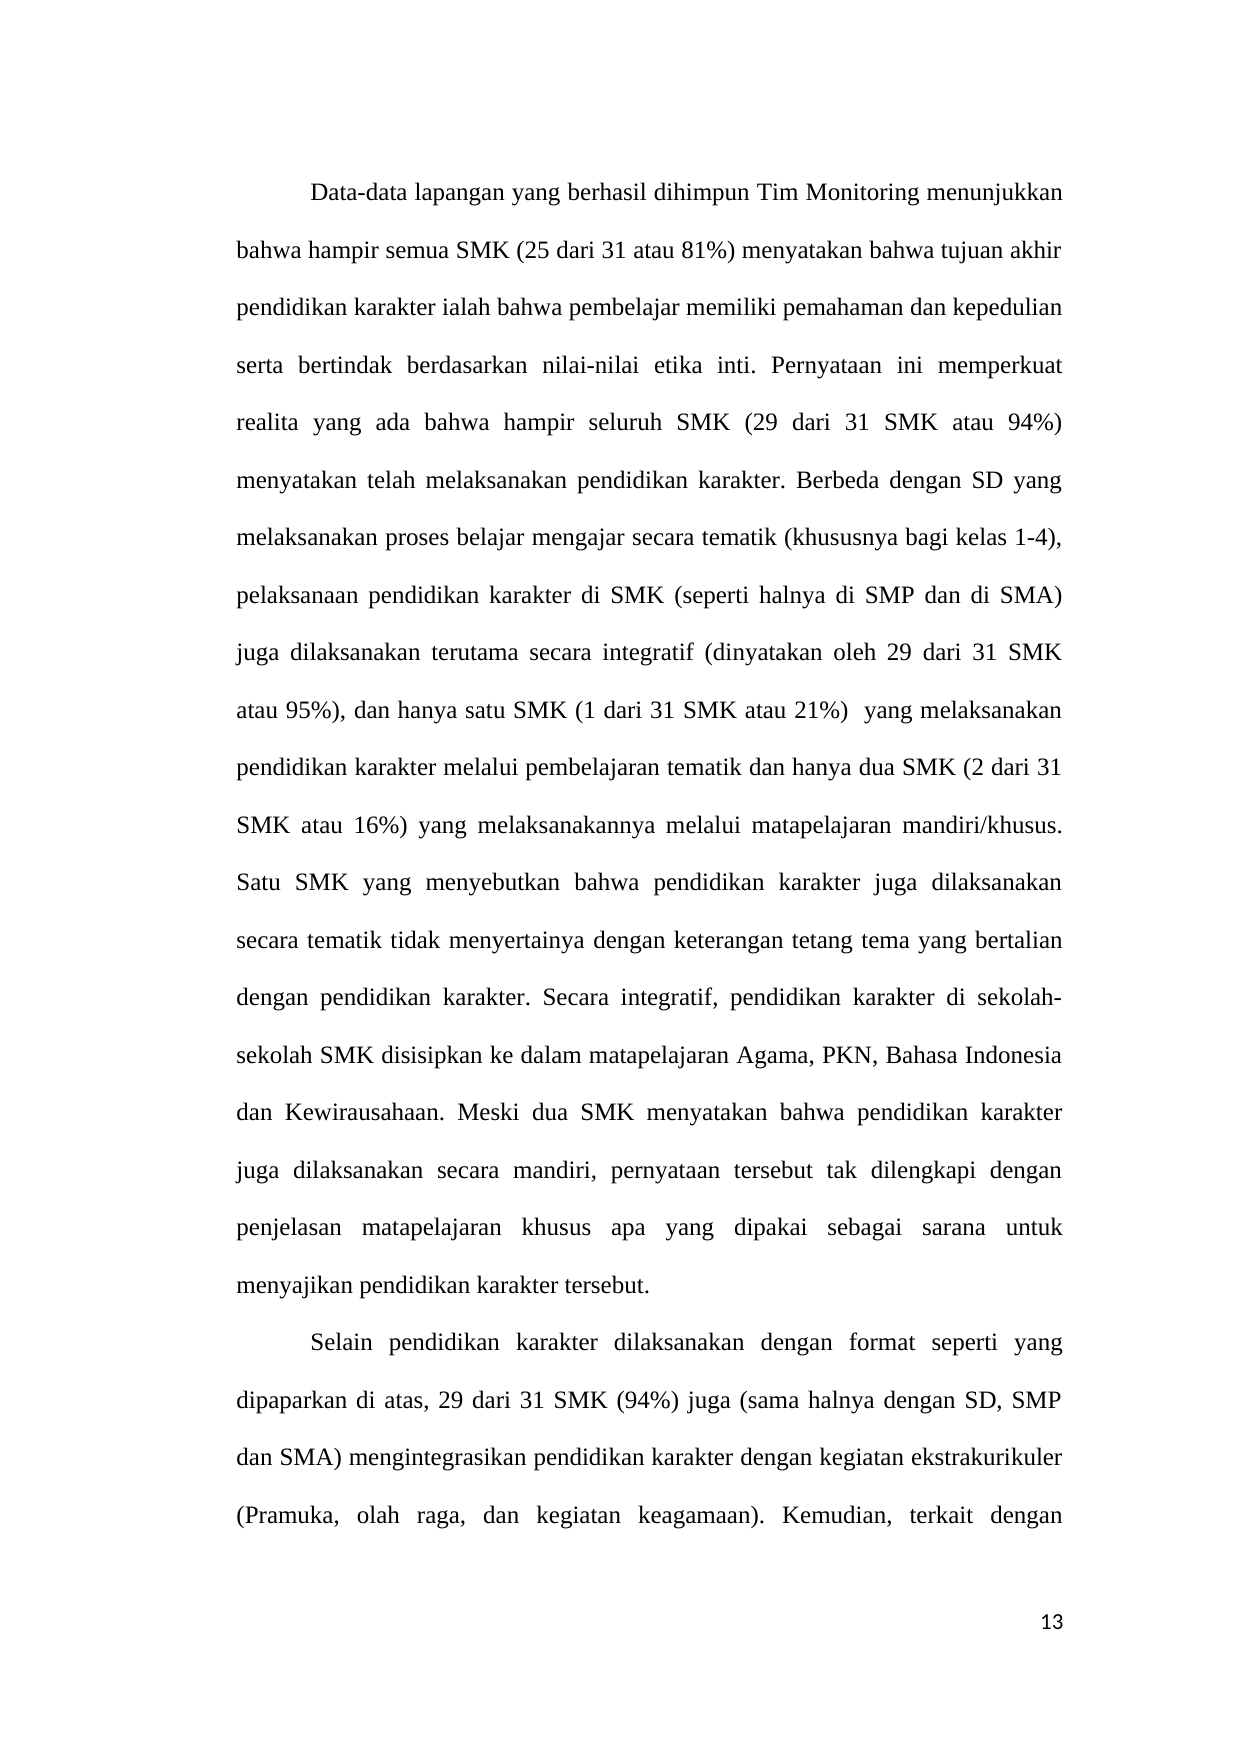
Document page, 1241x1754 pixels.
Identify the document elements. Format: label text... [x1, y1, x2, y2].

text Data-data lapangan yang berhasil dihimpun Tim Monitoring menunjukkan bahwa hampir semua SMK (25 dari 31 atau 81%) menyatakan bahwa tujuan akhir pendidikan karakter ialah bahwa pembelajar memiliki pemahaman dan kepedulian serta bertindak berdasarkan nilai-nilai etika inti. Pernyataan ini memperkuat realita yang ada bahwa hampir seluruh SMK (29 dari 31 SMK atau 94%) menyatakan telah melaksanakan pendidikan karakter. Berbeda dengan SD yang melaksanakan proses belajar mengajar secara tematik (khususnya bagi kelas 1-4), pelaksanaan pendidikan karakter di SMK (seperti halnya di SMP dan di SMA) juga dilaksanakan terutama secara integratif (dinyatakan oleh 29 dari 31 SMK atau 95%), dan hanya satu SMK (1 dari 31 SMK atau 21%) yang melaksanakan pendidikan karakter melalui pembelajaran tematik dan hanya dua SMK (2 dari 31 SMK atau 16%) yang melaksanakannya melalui matapelajaran mandiri/khusus. Satu SMK yang menyebutkan bahwa pendidikan karakter juga dilaksanakan secara tematik tidak menyertainya dengan keterangan tetang tema yang bertalian dengan pendidikan karakter. Secara integratif, pendidikan karakter di sekolah-sekolah SMK disisipkan ke dalam matapelajaran Agama, PKN, Bahasa Indonesia dan Kewirausahaan. Meski dua SMK menyatakan bahwa pendidikan karakter juga dilaksanakan secara mandiri, pernyataan tersebut tak dilengkapi dengan penjelasan matapelajaran khusus apa yang dipakai sebagai sarana untuk menyajikan pendidikan karakter tersebut. [236, 177, 1063, 1298]
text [236, 1327, 1063, 1528]
